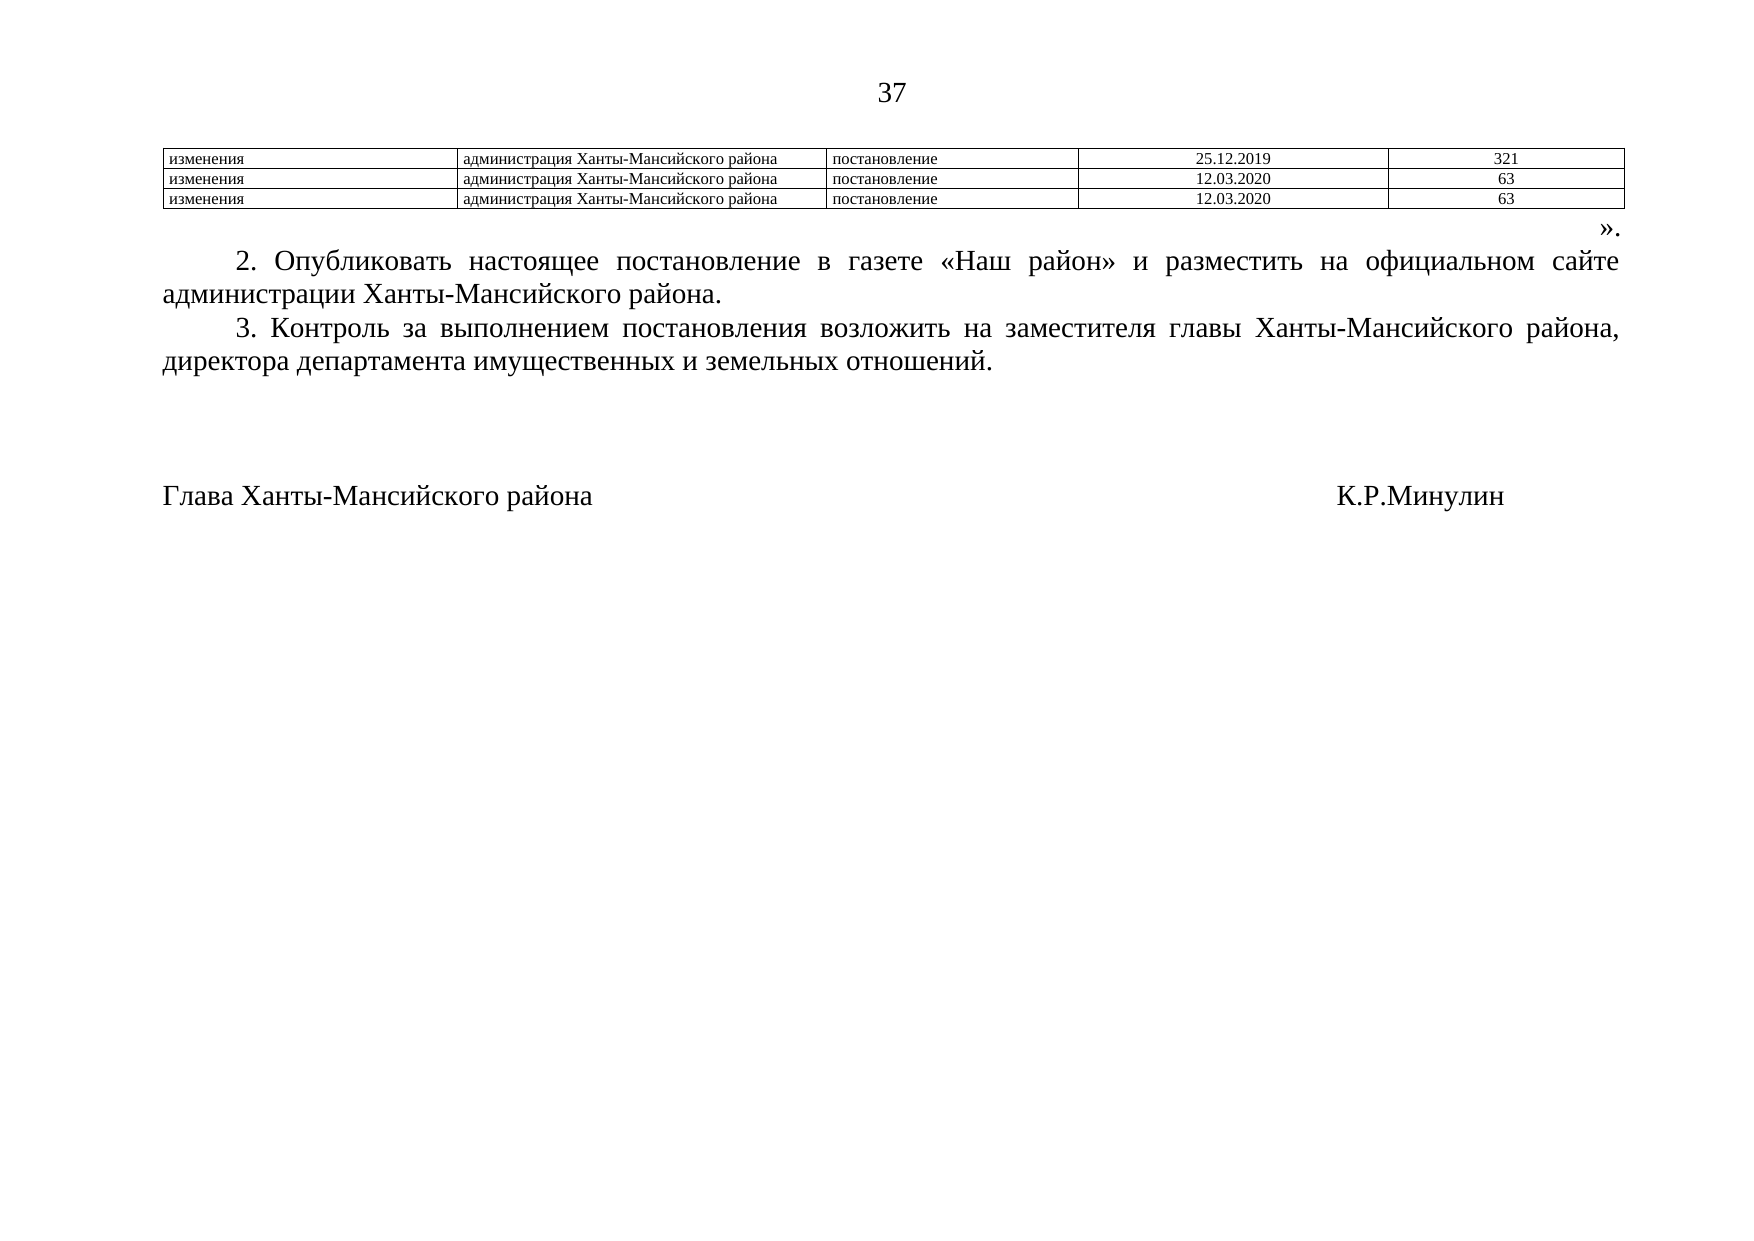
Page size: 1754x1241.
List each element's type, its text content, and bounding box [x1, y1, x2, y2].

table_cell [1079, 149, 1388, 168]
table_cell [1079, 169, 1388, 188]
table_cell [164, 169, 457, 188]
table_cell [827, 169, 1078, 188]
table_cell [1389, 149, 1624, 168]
text 2. Опубликовать настоящее постановление в газете «Наш район» и разместить на официальном сайте администрации Ханты-Мансийского района. [162, 243, 1621, 310]
text ». [162, 209, 1621, 243]
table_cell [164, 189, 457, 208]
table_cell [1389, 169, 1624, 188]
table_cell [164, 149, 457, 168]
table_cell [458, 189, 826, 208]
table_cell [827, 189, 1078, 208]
text Глава Ханты-Мансийского района К.Р.Минулин [162, 478, 1621, 511]
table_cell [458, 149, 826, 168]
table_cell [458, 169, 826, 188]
text 3. Контроль за выполнением постановления возложить на заместителя главы Ханты-Мансийского района, директора департамента имущественных и земельных отношений. [162, 310, 1621, 377]
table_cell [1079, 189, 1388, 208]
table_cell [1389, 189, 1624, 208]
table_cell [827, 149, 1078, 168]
